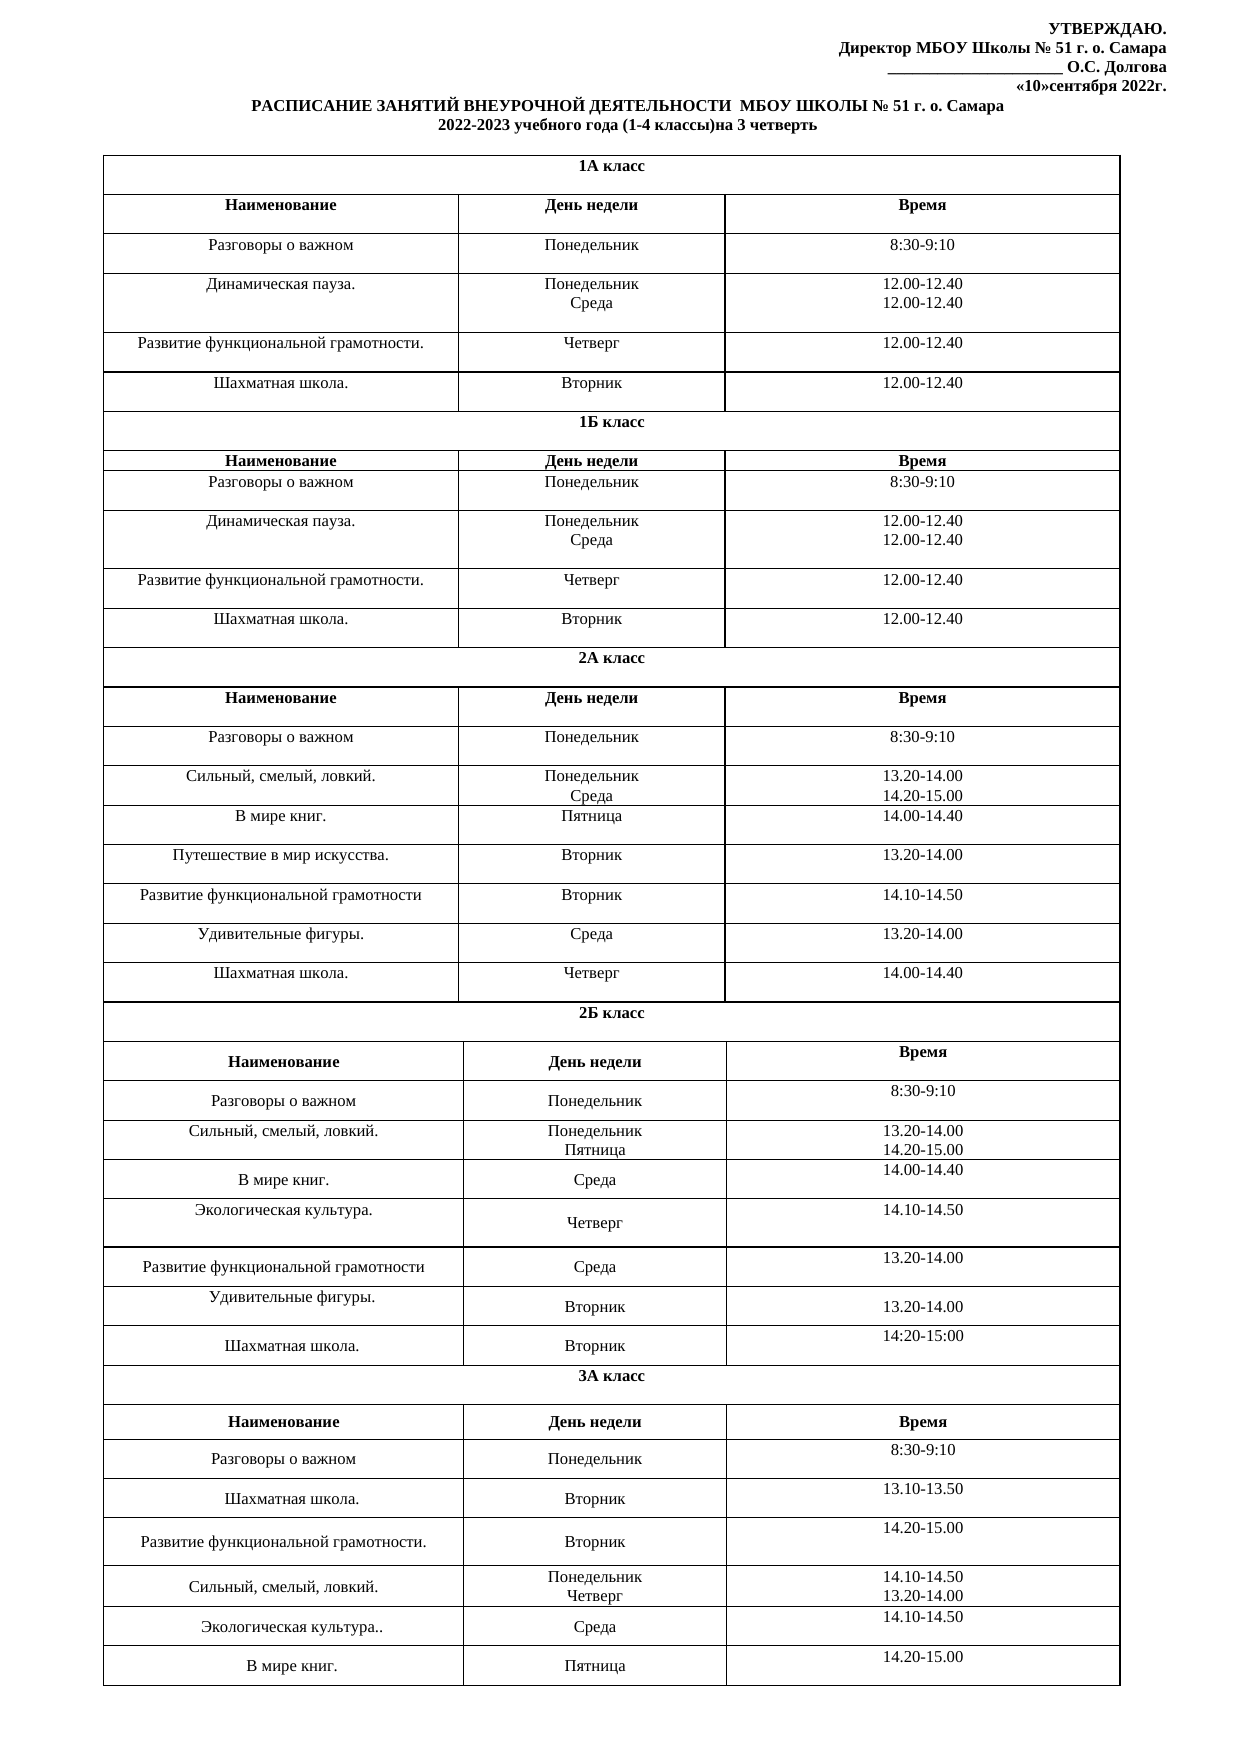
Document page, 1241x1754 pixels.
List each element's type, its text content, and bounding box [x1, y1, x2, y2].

table_cell Шахматная школа. [104, 609, 458, 647]
table_cell 14.00-14.40 [726, 806, 1119, 844]
table_cell Понедельник Среда [459, 511, 724, 568]
table_cell Наименование [104, 688, 458, 726]
table_cell 13.20-14.00 14.20-15.00 [727, 1121, 1119, 1159]
table_cell В мире книг. [104, 1160, 463, 1198]
table_cell Вторник [459, 373, 724, 411]
table_cell 12.00-12.40 [726, 569, 1119, 608]
table_cell 14.10-14.50 [727, 1607, 1119, 1645]
table_cell Развитие функциональной грамотности. [104, 569, 458, 608]
table_cell 3А класс [104, 1366, 1119, 1404]
table_cell Динамическая пауза. [104, 274, 458, 332]
table_cell Время [726, 195, 1119, 233]
table_cell Сильный, смелый, ловкий. [104, 1121, 463, 1159]
table_cell День недели [459, 688, 724, 726]
table_cell Понедельник [459, 234, 724, 273]
table_cell Пятница [464, 1646, 726, 1685]
table_cell Экологическая культура. [104, 1199, 463, 1246]
table_cell 8:30-9:10 [726, 727, 1119, 765]
table_cell 14.00-14.40 [727, 1160, 1119, 1198]
table_cell Время [727, 1042, 1119, 1080]
table_cell Понедельник [459, 727, 724, 765]
table_cell Разговоры о важном [104, 727, 458, 765]
table_cell 14.10-14.50 [726, 884, 1119, 923]
table_cell Среда [464, 1160, 726, 1198]
table_cell Сильный, смелый, ловкий. [104, 1566, 463, 1606]
table_cell Путешествие в мир искусства. [104, 845, 458, 883]
table_cell Развитие функциональной грамотности [104, 1248, 463, 1286]
table_cell Время [727, 1405, 1119, 1438]
table_cell 14.20-15.00 [727, 1646, 1119, 1685]
table_cell Четверг [464, 1199, 726, 1246]
table_cell Динамическая пауза. [104, 511, 458, 568]
table_cell Развитие функциональной грамотности. [104, 333, 458, 371]
table_cell 12.00-12.40 [726, 373, 1119, 411]
table_cell Шахматная школа. [104, 373, 458, 411]
table_header 1А класс [104, 156, 1119, 194]
table_cell Вторник [464, 1287, 726, 1325]
table_cell Развитие функциональной грамотности [104, 884, 458, 923]
table_cell Четверг [459, 333, 724, 371]
table_cell 13.20-14.00 [726, 845, 1119, 883]
table_cell 1Б класс [104, 412, 1119, 450]
table_cell Сильный, смелый, ловкий. [104, 766, 458, 804]
table_cell Среда [459, 924, 724, 962]
table_cell 14:20-15:00 [727, 1326, 1119, 1364]
table_cell В мире книг. [104, 806, 458, 844]
table_cell Разговоры о важном [104, 471, 458, 510]
table_cell 12.00-12.40 12.00-12.40 [726, 511, 1119, 568]
table_cell Удивительные фигуры. [104, 1287, 463, 1325]
table_cell 2А класс [104, 648, 1119, 686]
text РАСПИСАНИЕ ЗАНЯТИЙ ВНЕУРОЧНОЙ ДЕЯТЕЛЬНОСТИ МБОУ ШКОЛЫ № . о. Самара 2022-2023 учебного года (1-4 классы)на 3 четверть [89, 95, 1167, 134]
table_cell Понедельник [464, 1440, 726, 1478]
table_cell 2Б класс [104, 1003, 1119, 1041]
table_cell 13.20-14.00 [727, 1248, 1119, 1286]
table_cell Разговоры о важном [104, 234, 458, 273]
table_cell Вторник [459, 845, 724, 883]
table_cell Четверг [459, 963, 724, 1001]
table_cell 13.10-13.50 [727, 1479, 1119, 1517]
table_cell 13.20-14.00 [726, 924, 1119, 962]
table_cell Понедельник [464, 1081, 726, 1119]
table_cell 12.00-12.40 12.00-12.40 [726, 274, 1119, 332]
table_cell 14.10-14.50 [727, 1199, 1119, 1246]
table_cell Среда [464, 1248, 726, 1286]
table_cell Шахматная школа. [104, 963, 458, 1001]
table_cell Понедельник [459, 471, 724, 510]
table_cell Время [726, 688, 1119, 726]
table_cell 8:30-9:10 [727, 1081, 1119, 1119]
table_cell 14.20-15.00 [727, 1518, 1119, 1565]
table_cell 13.20-14.00 14.20-15.00 [726, 766, 1119, 804]
table_cell Понедельник Пятница [464, 1121, 726, 1159]
table_cell Шахматная школа. [104, 1479, 463, 1517]
table_cell Наименование [104, 1405, 463, 1438]
table_cell День недели [464, 1042, 726, 1080]
table_cell Наименование [104, 1042, 463, 1080]
table_cell День недели [464, 1405, 726, 1438]
table_cell В мире книг. [104, 1646, 463, 1685]
table_cell Вторник [459, 884, 724, 923]
table_cell Понедельник Четверг [464, 1566, 726, 1606]
table_cell 12.00-12.40 [726, 609, 1119, 647]
table_cell День недели [459, 195, 724, 233]
table_cell Среда [464, 1607, 726, 1645]
table_cell Шахматная школа. [104, 1326, 463, 1364]
table_cell Понедельник Среда [459, 274, 724, 332]
table_cell Понедельник Среда [459, 766, 724, 804]
table_cell Четверг [459, 569, 724, 608]
table_cell Время [726, 451, 1119, 470]
table_cell Пятница [459, 806, 724, 844]
table_cell 14.10-14.50 13.20-14.00 [727, 1566, 1119, 1606]
table_cell Вторник [464, 1479, 726, 1517]
table_cell Удивительные фигуры. [104, 924, 458, 962]
table_cell 13.20-14.00 [727, 1287, 1119, 1325]
table_cell Вторник [464, 1518, 726, 1565]
table_cell 8:30-9:10 [726, 234, 1119, 273]
table_cell Вторник [459, 609, 724, 647]
table_cell День недели [459, 451, 724, 470]
table_cell Наименование [104, 195, 458, 233]
table_cell Разговоры о важном [104, 1081, 463, 1119]
table_cell Разговоры о важном [104, 1440, 463, 1478]
table_cell 8:30-9:10 [727, 1440, 1119, 1478]
table_cell Развитие функциональной грамотности. [104, 1518, 463, 1565]
text УТВЕРЖДАЮ. Директор МБОУ Школы № . о. Самара _____________________ О.С. Долгова «10»сентября 2022г. [89, 19, 1167, 95]
table_cell Экологическая культура.. [104, 1607, 463, 1645]
table_cell 14.00-14.40 [726, 963, 1119, 1001]
table_cell 8:30-9:10 [726, 471, 1119, 510]
table_cell Наименование [104, 451, 458, 470]
table_cell 12.00-12.40 [726, 333, 1119, 371]
table_cell Вторник [464, 1326, 726, 1364]
